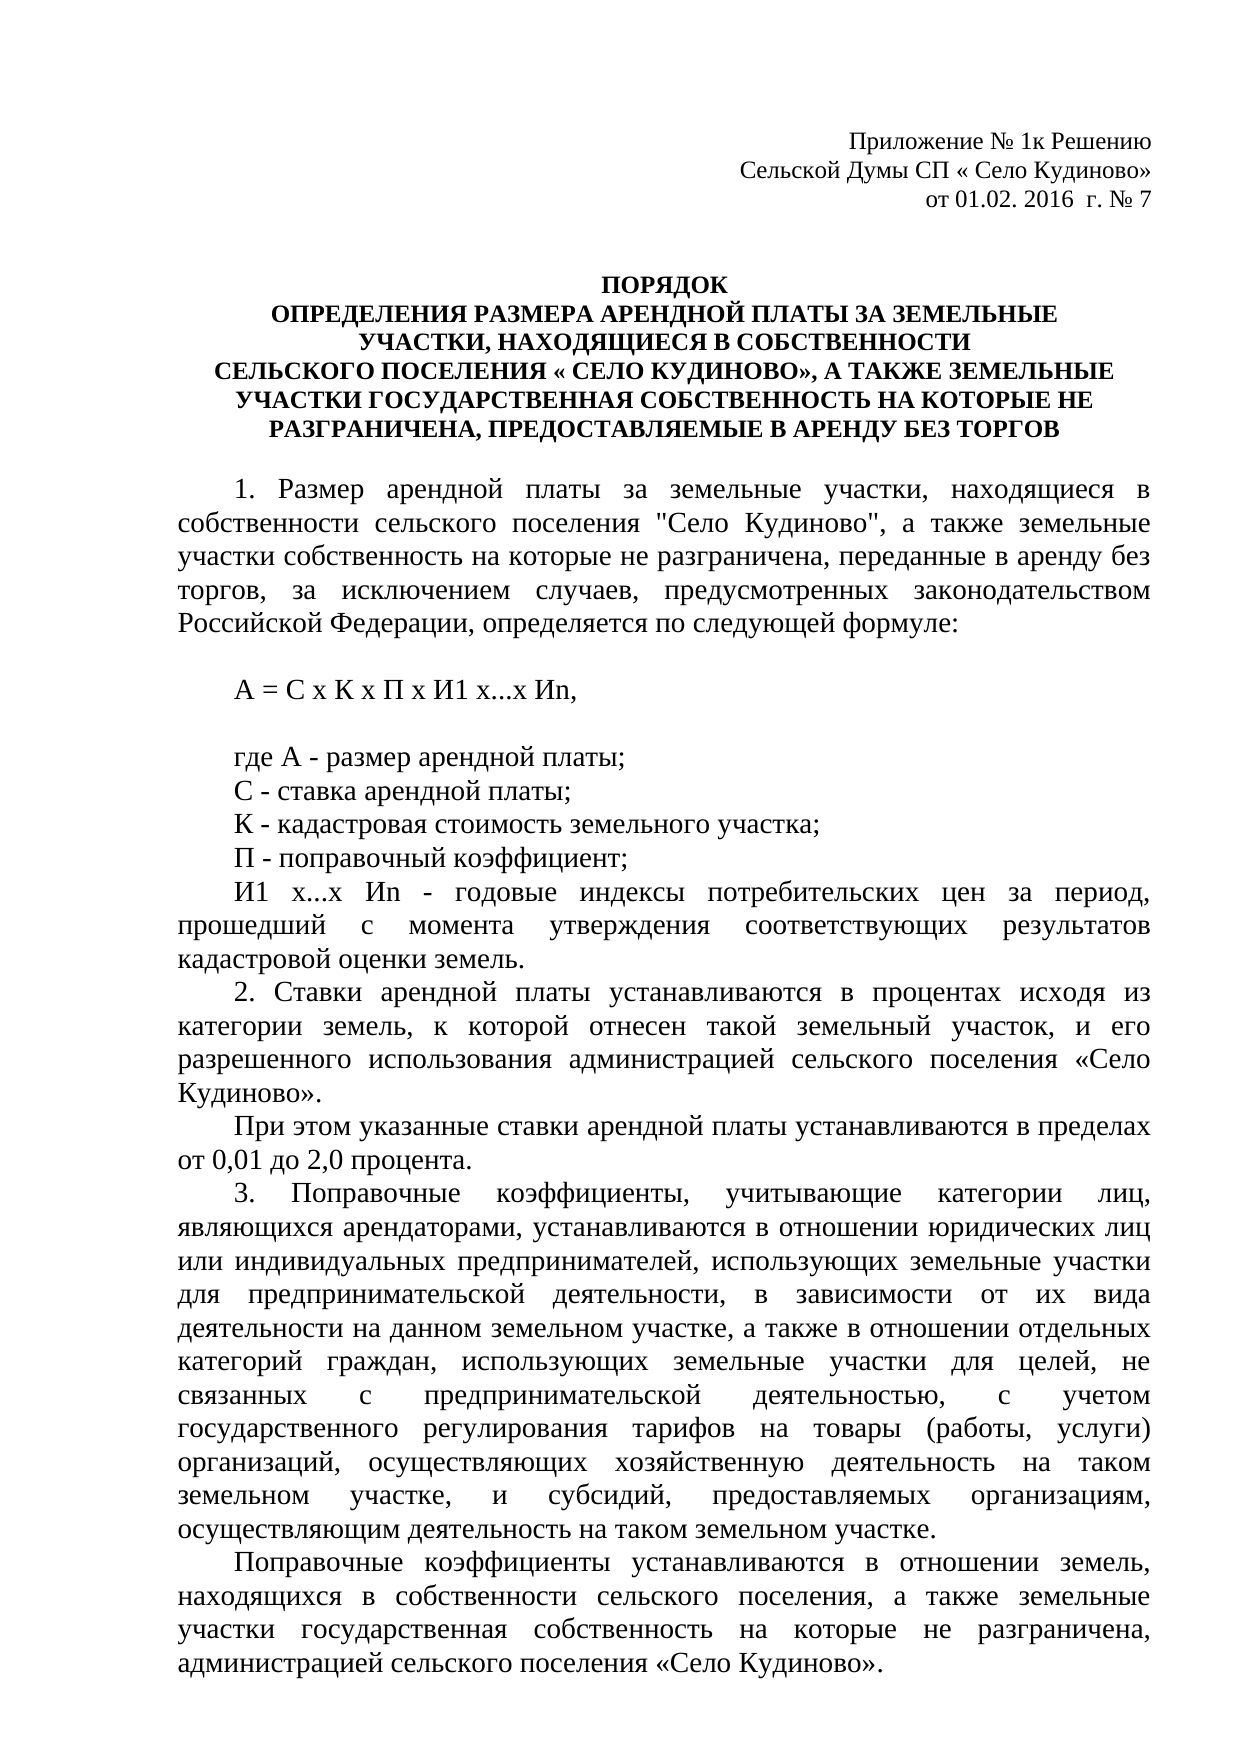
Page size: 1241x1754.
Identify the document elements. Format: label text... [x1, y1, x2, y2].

text ОПРЕДЕЛЕНИЯ РАЗМЕРА АРЕНДНОЙ ПЛАТЫ ЗА ЗЕМЕЛЬНЫЕ [177, 299, 1152, 327]
text С - ставка арендной платы; [177, 773, 1152, 807]
text УЧАСТКИ, НАХОДЯЩИЕСЯ В СОБСТВЕННОСТИ [177, 327, 1152, 356]
text где А - размер арендной платы; [177, 739, 1152, 773]
text Сельской Думы СП « Село Кудиново» [177, 155, 1152, 184]
text И1 x...x Иn - годовые индексы потребительских цен за период, прошедший с момента утверждения соответствующих результатов кадастровой оценки земель. [177, 874, 1152, 974]
text Поправочные коэффициенты устанавливаются в отношении земель, находящихся в собственности сельского поселения, а также земельные участки государственная собственность на которые не разграничена, администрацией сельского поселения «Село Кудиново». [177, 1544, 1152, 1679]
text 2. Ставки арендной платы устанавливаются в процентах исходя из категории земель, к которой отнесен такой земельный участок, и его разрешенного использования администрацией сельского поселения «Село Кудиново». [177, 974, 1152, 1108]
text СЕЛЬСКОГО ПОСЕЛЕНИЯ « СЕЛО КУДИНОВО», А ТАКЖЕ ЗЕМЕЛЬНЫЕ УЧАСТКИ ГОСУДАРСТВЕННАЯ СОБСТВЕННОСТЬ НА КОТОРЫЕ НЕ РАЗГРАНИЧЕНА, ПРЕДОСТАВЛЯЕМЫЕ В АРЕНДУ БЕЗ ТОРГОВ [177, 356, 1152, 442]
text П - поправочный коэффициент; [177, 840, 1152, 874]
text 3. Поправочные коэффициенты, учитывающие категории лиц, являющихся арендаторами, устанавливаются в отношении юридических лиц или индивидуальных предпринимателей, использующих земельные участки для предпринимательской деятельности, в зависимости от их вида деятельности на данном земельном участке, а также в отношении отдельных категорий граждан, использующих земельные участки для целей, не связанных с предпринимательской деятельностью, с учетом государственного регулирования тарифов на товары (работы, услуги) организаций, осуществляющих хозяйственную деятельность на таком земельном участке, и субсидий, предоставляемых организациям, осуществляющим деятельность на таком земельном участке. [177, 1176, 1152, 1544]
text Приложение № 1к Решению [177, 126, 1152, 155]
text ПОРЯДОК [177, 270, 1152, 299]
text При этом указанные ставки арендной платы устанавливаются в пределах от 0,01 до 2,0 процента. [177, 1108, 1152, 1176]
text А = С x К x П x И1 x...x Иn, [177, 672, 1152, 706]
text от 01.02. 2016 г. № 7 [177, 184, 1152, 212]
text 1. Размер арендной платы за земельные участки, находящиеся в собственности сельского поселения "Село Кудиново", а также земельные участки собственность на которые не разграничена, переданные в аренду без торгов, за исключением случаев, предусмотренных законодательством Российской Федерации, определяется по следующей формуле: [177, 471, 1152, 639]
text К - кадастровая стоимость земельного участка; [177, 807, 1152, 840]
